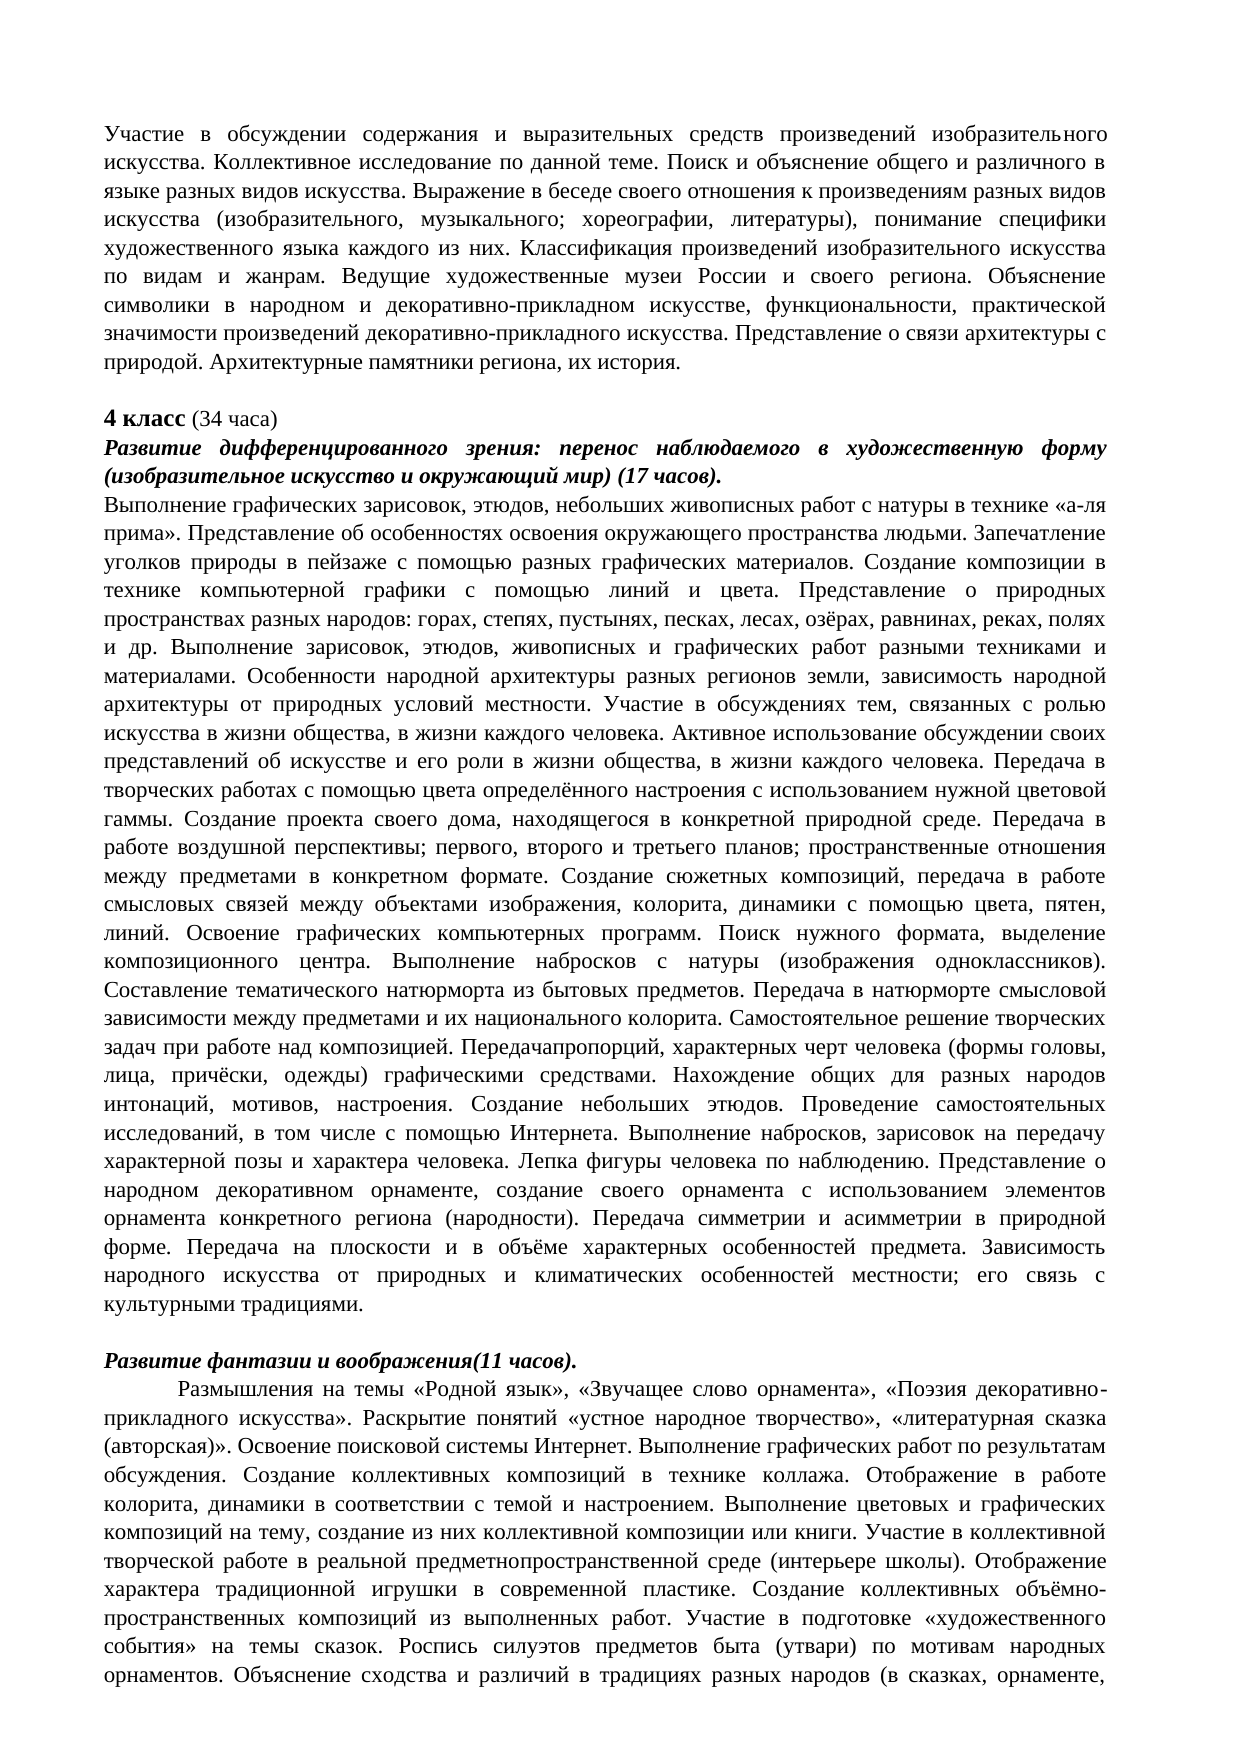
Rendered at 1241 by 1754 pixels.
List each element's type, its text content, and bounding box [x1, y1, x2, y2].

text Выполнение графических зарисовок, этюдов, небольших живописных работ с натуры в технике «а-ля прима». Представление об особенностях освоения окружающего пространства людьми. Запечатление уголков природы в пейзаже с помощью разных графических материалов. Создание композиции в технике компьютерной графики с помощью линий и цвета. Представление о природных пространствах разных народов: горах, степях, пустынях, песках, лесах, озёрах, равнинах, реках, полях и др. Выполнение зарисовок, этюдов, живописных и графических работ разными техниками и материалами. Особенности народной архитектуры разных регионов земли, зависимость народной архитектуры от природных условий местности. Участие в обсуждениях тем, связанных с ролью искусства в жизни общества, в жизни каждого человека. Активное использование обсуждении своих представлений об искусстве и его роли в жизни общества, в жизни каждого человека. Передача в творческих работах с помощью цвета определённого настроения с использованием нужной цветовой гаммы. Создание проекта своего дома, находящегося в конкретной природной среде. Передача в работе воздушной перспективы; первого, второго и третьего планов; пространственные отношения между предметами в конкретном формате. Создание сюжетных композиций, передача в работе смысловых связей между объектами изображения, колорита, динамики с помощью цвета, пятен, линий. Освоение графических компьютерных программ. Поиск нужного формата, выделение композиционного центра. Выполнение набросков с натуры (изображения одноклассников). Составление тематического натюрморта из бытовых предметов. Передача в натюрморте смысловой зависимости между предметами и их национального колорита. Самостоятельное решение творческих задач при работе над композицией. Передачапропорций, характерных черт человека (формы головы, лица, причёски, одежды) графическими средствами. Нахождение общих для разных народов интонаций, мотивов, настроения. Создание небольших этюдов. Проведение самостоятельных исследований, в том числе с помощью Интернета. Выполнение набросков, зарисовок на передачу характерной позы и характера человека. Лепка фигуры человека по наблюдению. Представление о народном декоративном орнаменте, создание своего орнамента с использованием элементов орнамента конкретного региона (народности). Передача симметрии и асимметрии в природной форме. Передача на плоскости и в объёме характерных особенностей предмета. Зависимость народного искусства от природных и климатических особенностей местности; его связь с культурными традициями. [103, 489, 1107, 1317]
text Развитие фантазии и воображения(11 часов). [103, 1345, 1107, 1374]
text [103, 118, 1107, 375]
text Развитие дифференцированного зрения: перенос наблюдаемого в художественную форму (изобразительное искусство и окружающий мир) (17 часов). [103, 432, 1107, 489]
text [103, 1374, 1107, 1688]
text 4 класс (34 часа) [103, 403, 1107, 432]
